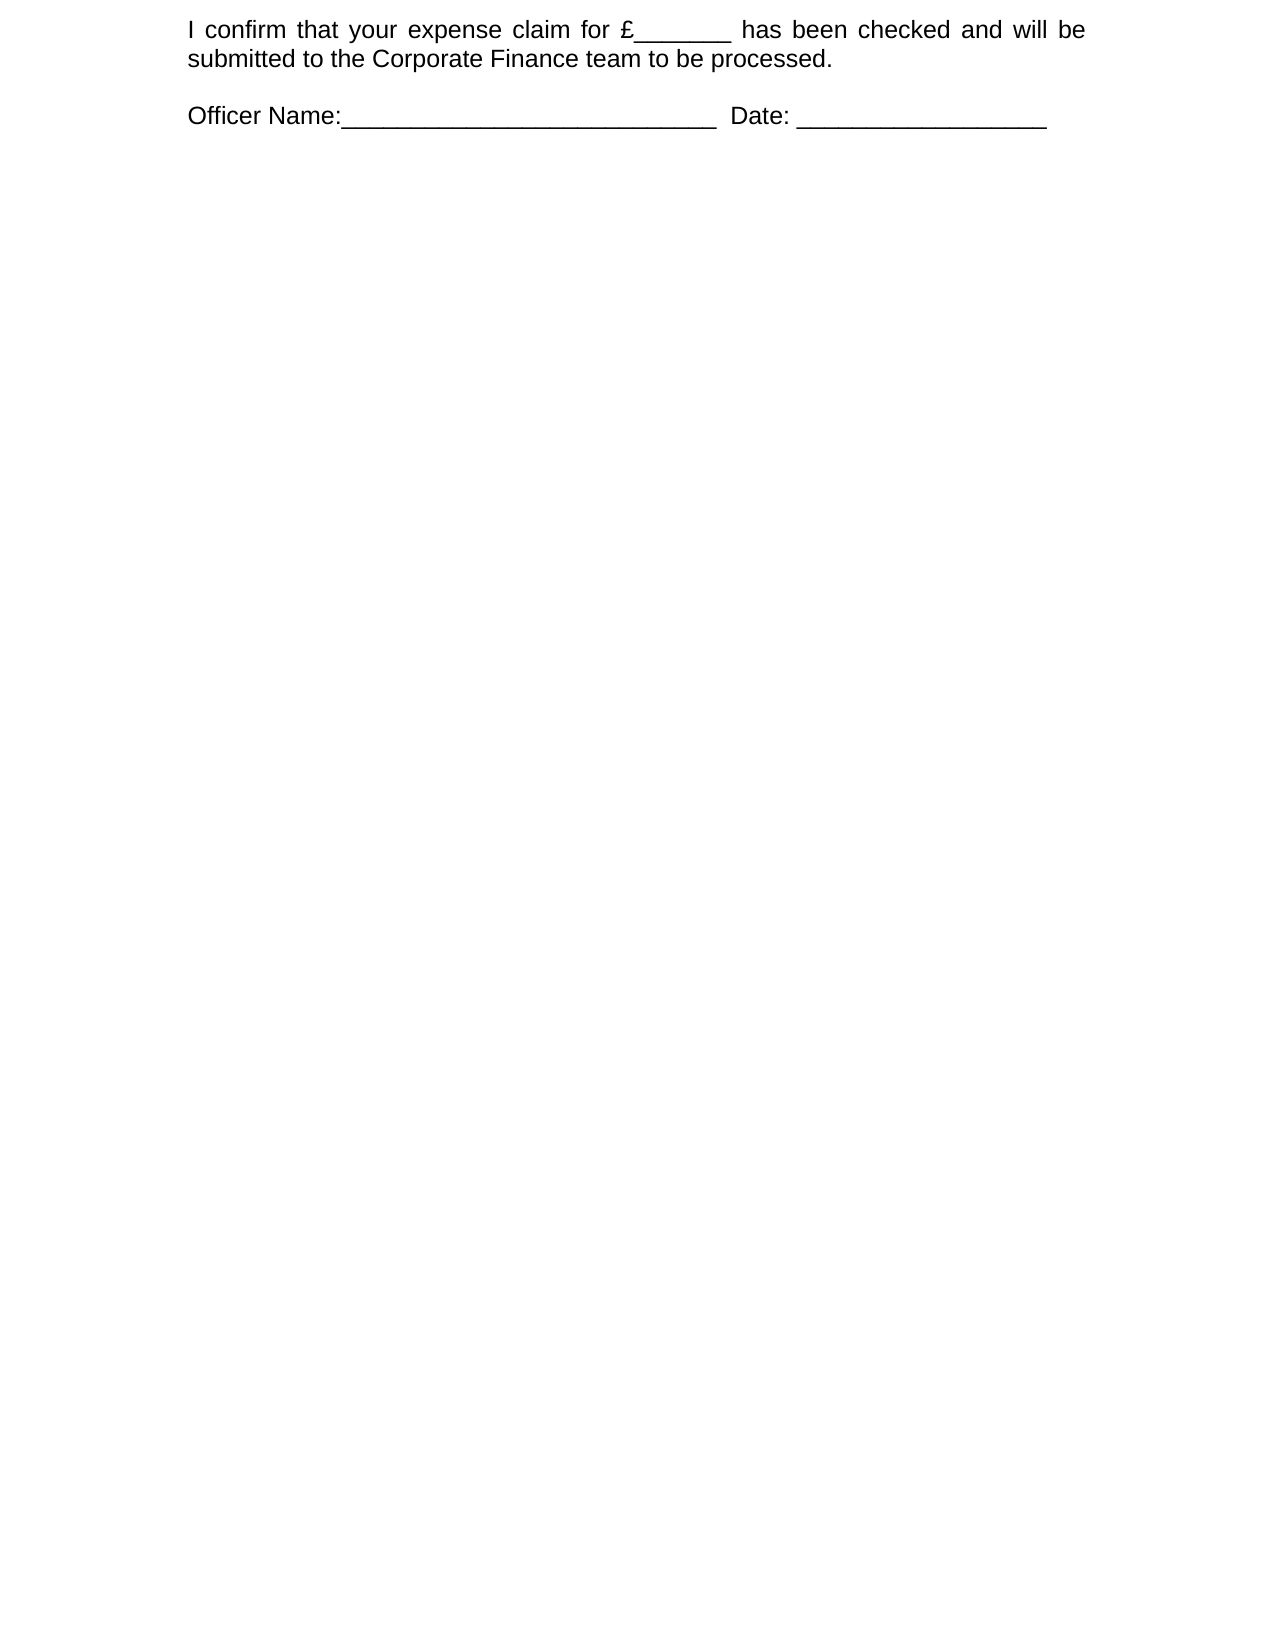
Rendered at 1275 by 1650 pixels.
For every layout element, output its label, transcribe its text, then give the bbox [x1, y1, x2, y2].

text Officer Name:___________________________ Date: __________________ [187, 101, 1087, 130]
text I confirm that your expense claim for £_______ has been checked and will be submitted to the Corporate Finance team to be processed. [187, 15, 1087, 72]
